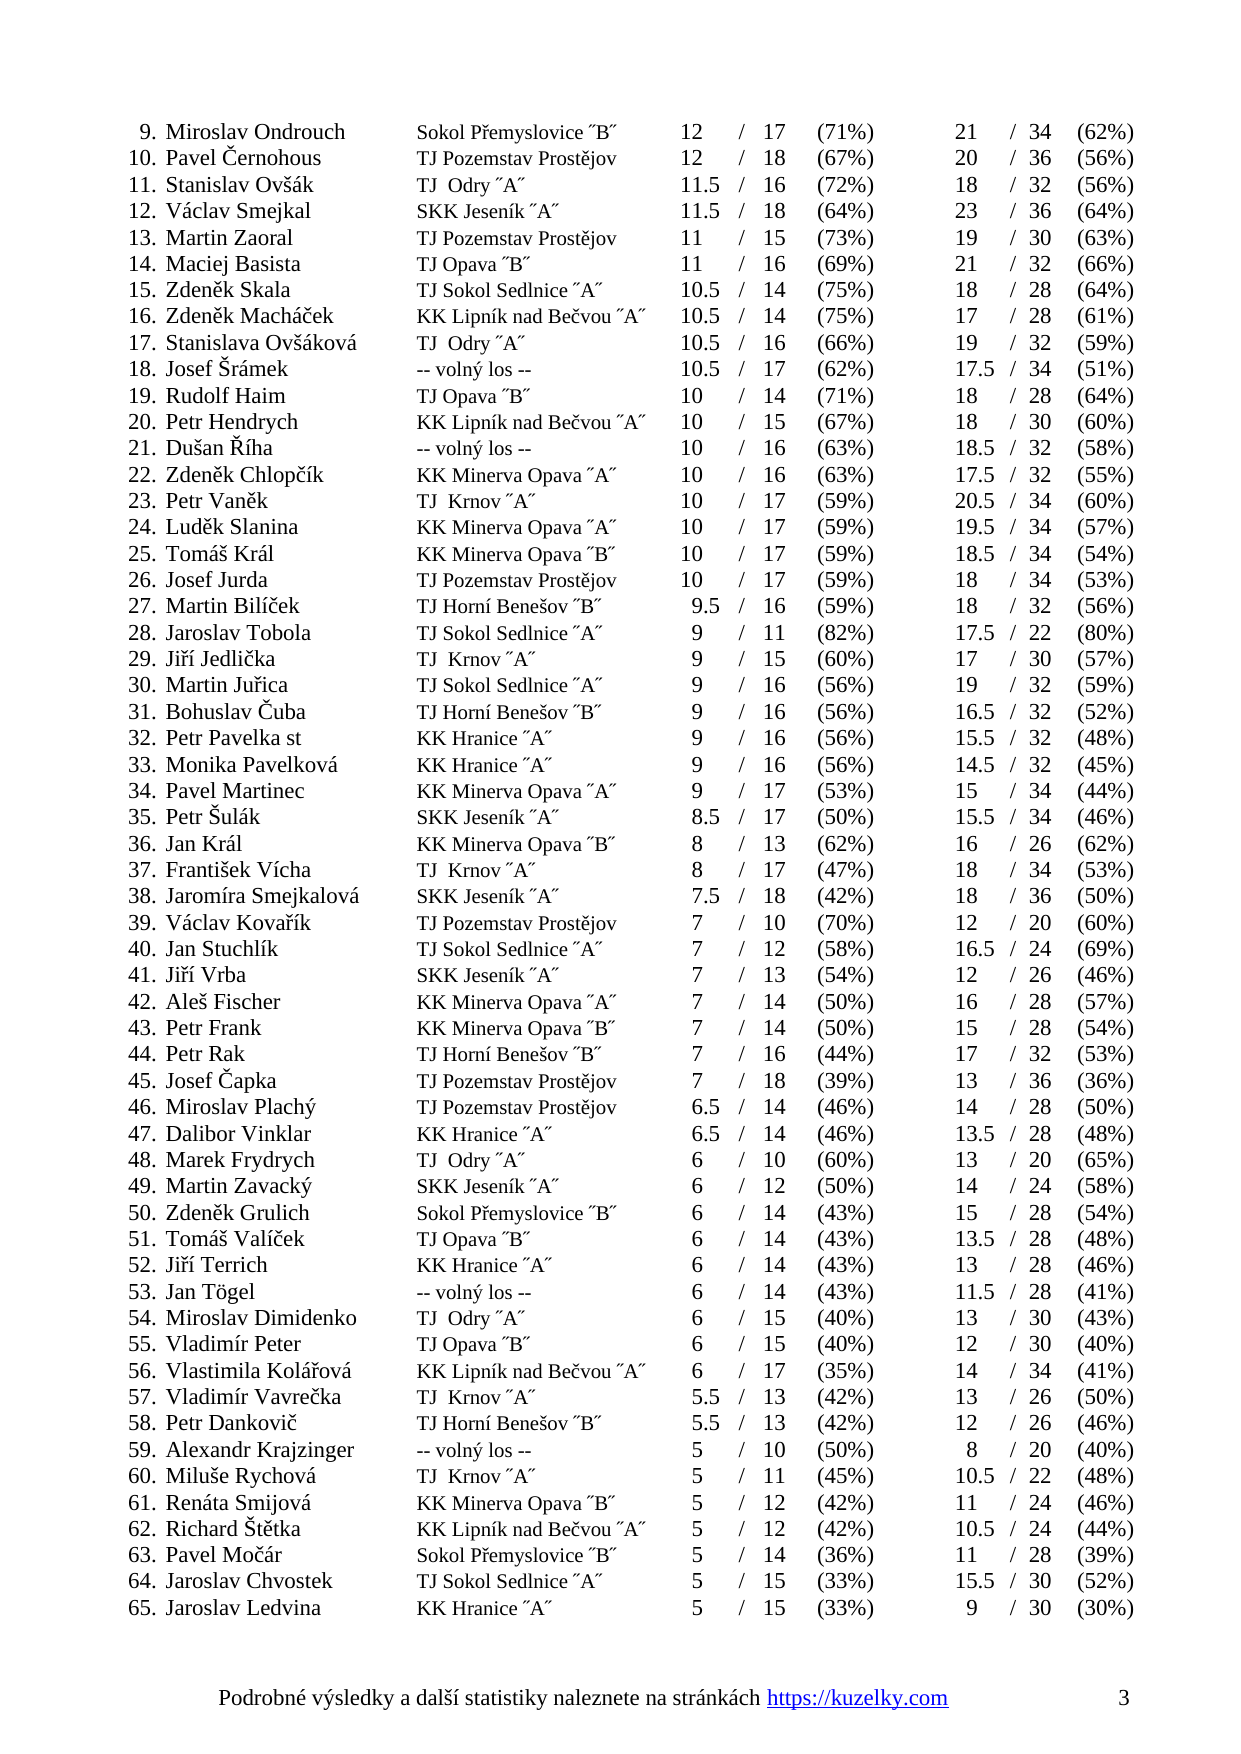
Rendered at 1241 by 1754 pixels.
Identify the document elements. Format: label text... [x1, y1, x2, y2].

text 46. Miroslav Plachý TJ Pozemstav Prostějov 6.5 / 14 (46%) 14 / 28 (50%) [106, 1093, 1134, 1119]
text 49. Martin Zavacký SKK Jeseník ˝A˝ 6 / 12 (50%) 14 / 24 (58%) [106, 1172, 1134, 1199]
text 51. Tomáš Valíček TJ Opava ˝B˝ 6 / 14 (43%) 13.5 / 28 (48%) [106, 1225, 1134, 1251]
text 14. Maciej Basista TJ Opava ˝B˝ 11 / 16 (69%) 21 / 32 (66%) [106, 250, 1134, 276]
text 54. Miroslav Dimidenko TJ Odry ˝A˝ 6 / 15 (40%) 13 / 30 (43%) [106, 1304, 1134, 1330]
text 39. Václav Kovařík TJ Pozemstav Prostějov 7 / 10 (70%) 12 / 20 (60%) [106, 909, 1134, 935]
text 60. Miluše Rychová TJ Krnov ˝A˝ 5 / 11 (45%) 10.5 / 22 (48%) [106, 1462, 1134, 1488]
text 65. Jaroslav Ledvina KK Hranice ˝A˝ 5 / 15 (33%) 9 / 30 (30%) [106, 1594, 1134, 1620]
text 28. Jaroslav Tobola TJ Sokol Sedlnice ˝A˝ 9 / 11 (82%) 17.5 / 22 (80%) [106, 619, 1134, 645]
text 20. Petr Hendrych KK Lipník nad Bečvou ˝A˝ 10 / 15 (67%) 18 / 30 (60%) [106, 408, 1134, 434]
text 58. Petr Dankovič TJ Horní Benešov ˝B˝ 5.5 / 13 (42%) 12 / 26 (46%) [106, 1409, 1134, 1436]
text 17. Stanislava Ovšáková TJ Odry ˝A˝ 10.5 / 16 (66%) 19 / 32 (59%) [106, 329, 1134, 355]
text 23. Petr Vaněk TJ Krnov ˝A˝ 10 / 17 (59%) 20.5 / 34 (60%) [106, 487, 1134, 513]
text 22. Zdeněk Chlopčík KK Minerva Opava ˝A˝ 10 / 16 (63%) 17.5 / 32 (55%) [106, 461, 1134, 487]
text 37. František Vícha TJ Krnov ˝A˝ 8 / 17 (47%) 18 / 34 (53%) [106, 856, 1134, 882]
text 9. Miroslav Ondrouch Sokol Přemyslovice ˝B˝ 12 / 17 (71%) 21 / 34 (62%) [106, 118, 1134, 144]
text 45. Josef Čapka TJ Pozemstav Prostějov 7 / 18 (39%) 13 / 36 (36%) [106, 1067, 1134, 1093]
text 53. Jan Tögel -- volný los -- 6 / 14 (43%) 11.5 / 28 (41%) [106, 1278, 1134, 1304]
text 19. Rudolf Haim TJ Opava ˝B˝ 10 / 14 (71%) 18 / 28 (64%) [106, 382, 1134, 408]
text 26. Josef Jurda TJ Pozemstav Prostějov 10 / 17 (59%) 18 / 34 (53%) [106, 566, 1134, 592]
text 35. Petr Šulák SKK Jeseník ˝A˝ 8.5 / 17 (50%) 15.5 / 34 (46%) [106, 803, 1134, 830]
text 43. Petr Frank KK Minerva Opava ˝B˝ 7 / 14 (50%) 15 / 28 (54%) [106, 1014, 1134, 1041]
text 52. Jiří Terrich KK Hranice ˝A˝ 6 / 14 (43%) 13 / 28 (46%) [106, 1251, 1134, 1278]
text 24. Luděk Slanina KK Minerva Opava ˝A˝ 10 / 17 (59%) 19.5 / 34 (57%) [106, 513, 1134, 540]
text 31. Bohuslav Čuba TJ Horní Benešov ˝B˝ 9 / 16 (56%) 16.5 / 32 (52%) [106, 698, 1134, 724]
text 42. Aleš Fischer KK Minerva Opava ˝A˝ 7 / 14 (50%) 16 / 28 (57%) [106, 988, 1134, 1014]
text 40. Jan Stuchlík TJ Sokol Sedlnice ˝A˝ 7 / 12 (58%) 16.5 / 24 (69%) [106, 935, 1134, 961]
text 59. Alexandr Krajzinger -- volný los -- 5 / 10 (50%) 8 / 20 (40%) [106, 1436, 1134, 1462]
text 36. Jan Král KK Minerva Opava ˝B˝ 8 / 13 (62%) 16 / 26 (62%) [106, 830, 1134, 856]
text 25. Tomáš Král KK Minerva Opava ˝B˝ 10 / 17 (59%) 18.5 / 34 (54%) [106, 540, 1134, 566]
text 33. Monika Pavelková KK Hranice ˝A˝ 9 / 16 (56%) 14.5 / 32 (45%) [106, 751, 1134, 777]
text 21. Dušan Říha -- volný los -- 10 / 16 (63%) 18.5 / 32 (58%) [106, 434, 1134, 461]
text 64. Jaroslav Chvostek TJ Sokol Sedlnice ˝A˝ 5 / 15 (33%) 15.5 / 30 (52%) [106, 1568, 1134, 1594]
text 10. Pavel Černohous TJ Pozemstav Prostějov 12 / 18 (67%) 20 / 36 (56%) [106, 144, 1134, 171]
text 48. Marek Frydrych TJ Odry ˝A˝ 6 / 10 (60%) 13 / 20 (65%) [106, 1146, 1134, 1172]
text 18. Josef Šrámek -- volný los -- 10.5 / 17 (62%) 17.5 / 34 (51%) [106, 355, 1134, 382]
text 12. Václav Smejkal SKK Jeseník ˝A˝ 11.5 / 18 (64%) 23 / 36 (64%) [106, 197, 1134, 223]
text 41. Jiří Vrba SKK Jeseník ˝A˝ 7 / 13 (54%) 12 / 26 (46%) [106, 961, 1134, 988]
text 29. Jiří Jedlička TJ Krnov ˝A˝ 9 / 15 (60%) 17 / 30 (57%) [106, 645, 1134, 672]
text 27. Martin Bilíček TJ Horní Benešov ˝B˝ 9.5 / 16 (59%) 18 / 32 (56%) [106, 592, 1134, 619]
text 57. Vladimír Vavrečka TJ Krnov ˝A˝ 5.5 / 13 (42%) 13 / 26 (50%) [106, 1383, 1134, 1409]
text 13. Martin Zaoral TJ Pozemstav Prostějov 11 / 15 (73%) 19 / 30 (63%) [106, 223, 1134, 250]
text 61. Renáta Smijová KK Minerva Opava ˝B˝ 5 / 12 (42%) 11 / 24 (46%) [106, 1488, 1134, 1515]
text 32. Petr Pavelka st KK Hranice ˝A˝ 9 / 16 (56%) 15.5 / 32 (48%) [106, 724, 1134, 751]
text 62. Richard Štětka KK Lipník nad Bečvou ˝A˝ 5 / 12 (42%) 10.5 / 24 (44%) [106, 1515, 1134, 1541]
text 16. Zdeněk Macháček KK Lipník nad Bečvou ˝A˝ 10.5 / 14 (75%) 17 / 28 (61%) [106, 303, 1134, 329]
text 50. Zdeněk Grulich Sokol Přemyslovice ˝B˝ 6 / 14 (43%) 15 / 28 (54%) [106, 1199, 1134, 1225]
text 63. Pavel Močár Sokol Přemyslovice ˝B˝ 5 / 14 (36%) 11 / 28 (39%) [106, 1541, 1134, 1568]
text 47. Dalibor Vinklar KK Hranice ˝A˝ 6.5 / 14 (46%) 13.5 / 28 (48%) [106, 1119, 1134, 1146]
text 11. Stanislav Ovšák TJ Odry ˝A˝ 11.5 / 16 (72%) 18 / 32 (56%) [106, 171, 1134, 197]
text 44. Petr Rak TJ Horní Benešov ˝B˝ 7 / 16 (44%) 17 / 32 (53%) [106, 1041, 1134, 1067]
text 30. Martin Juřica TJ Sokol Sedlnice ˝A˝ 9 / 16 (56%) 19 / 32 (59%) [106, 672, 1134, 698]
text 34. Pavel Martinec KK Minerva Opava ˝A˝ 9 / 17 (53%) 15 / 34 (44%) [106, 777, 1134, 803]
text 15. Zdeněk Skala TJ Sokol Sedlnice ˝A˝ 10.5 / 14 (75%) 18 / 28 (64%) [106, 276, 1134, 303]
text 55. Vladimír Peter TJ Opava ˝B˝ 6 / 15 (40%) 12 / 30 (40%) [106, 1330, 1134, 1357]
text 38. Jaromíra Smejkalová SKK Jeseník ˝A˝ 7.5 / 18 (42%) 18 / 36 (50%) [106, 882, 1134, 909]
text 56. Vlastimila Kolářová KK Lipník nad Bečvou ˝A˝ 6 / 17 (35%) 14 / 34 (41%) [106, 1357, 1134, 1383]
